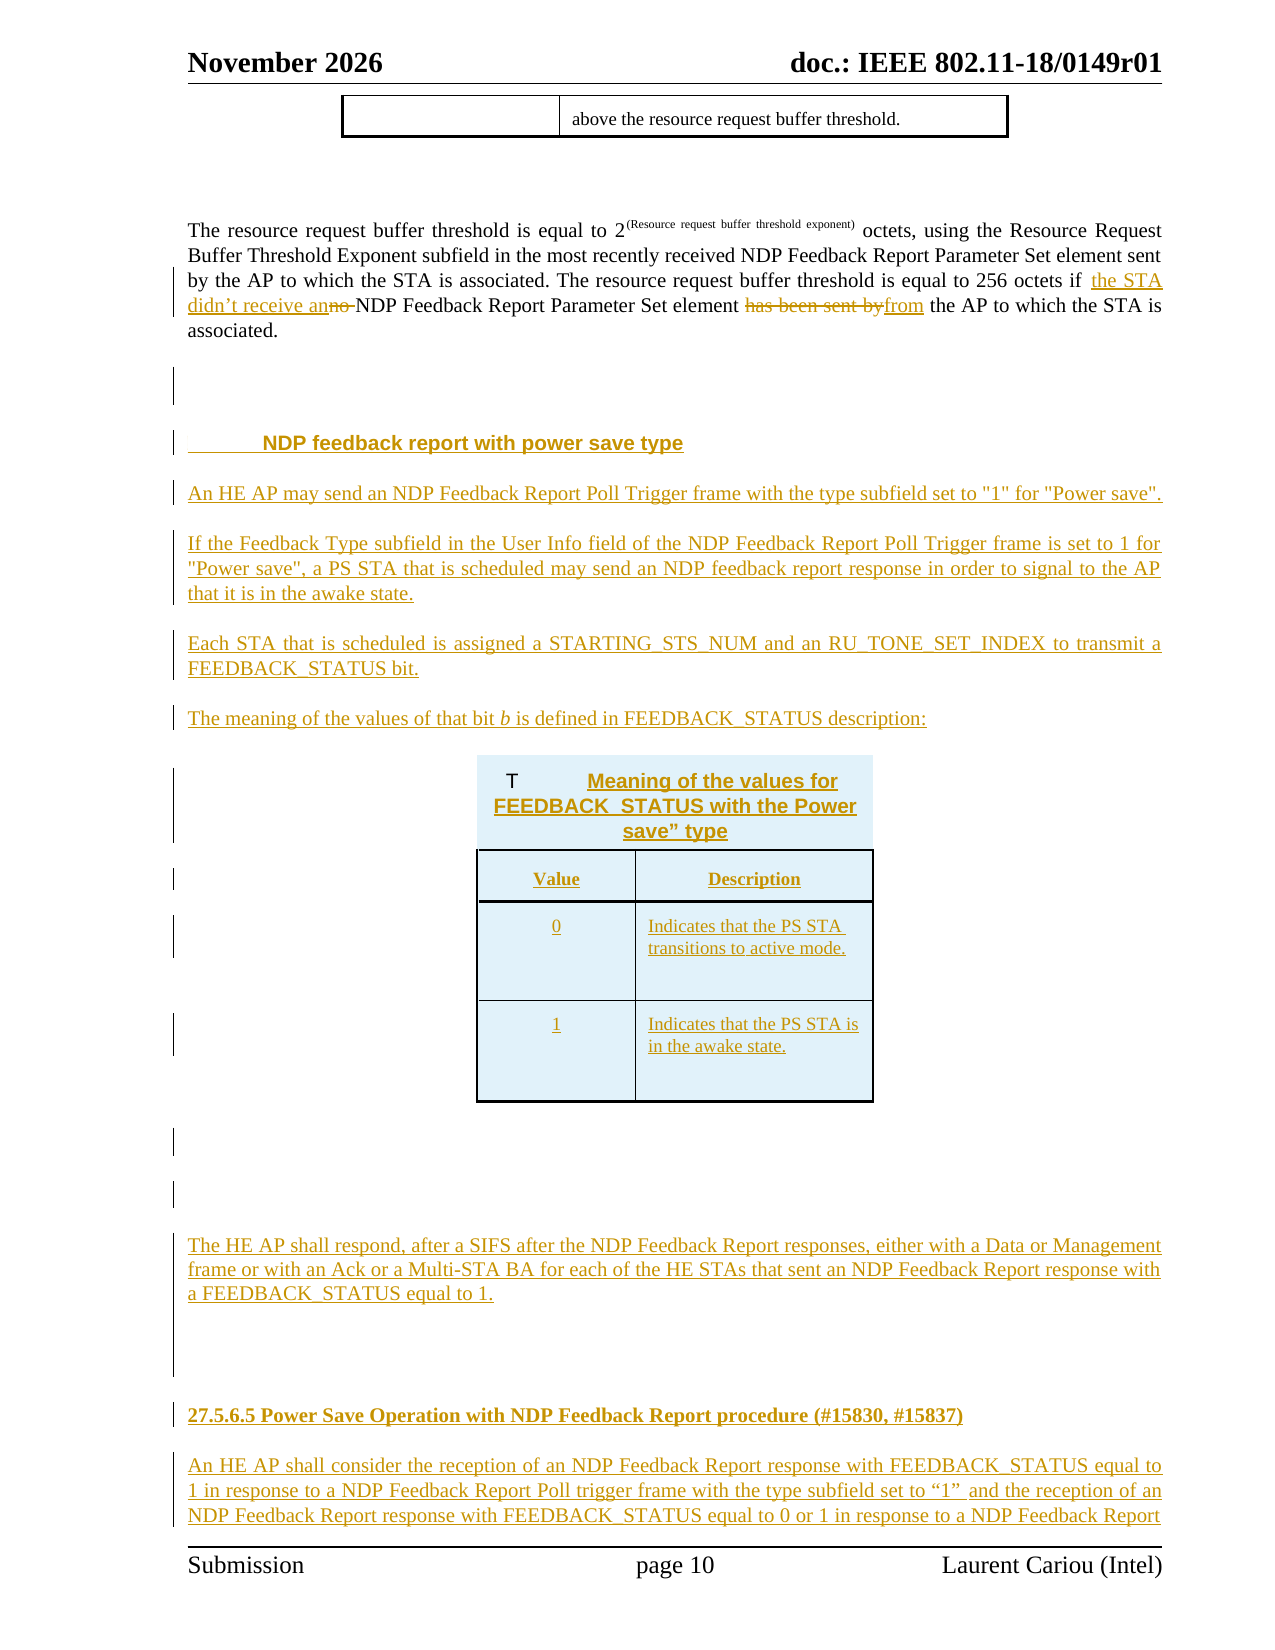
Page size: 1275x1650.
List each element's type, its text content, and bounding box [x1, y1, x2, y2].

table_cell 1 [344, 96, 559, 135]
text The resource request buffer threshold is equal to 2(Resource request buffer threshold exponent) octets, using the Resource Request Buffer Threshold Exponent subfield in the most recently received NDP Feedback Report Parameter Set element sent by the AP to which the STA is associated. The resource request buffer threshold is equal to 256 octets if NDP Feedback Report Parameter Set element the AP to which the STA is associated. [187, 217, 1162, 342]
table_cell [560, 96, 1006, 135]
